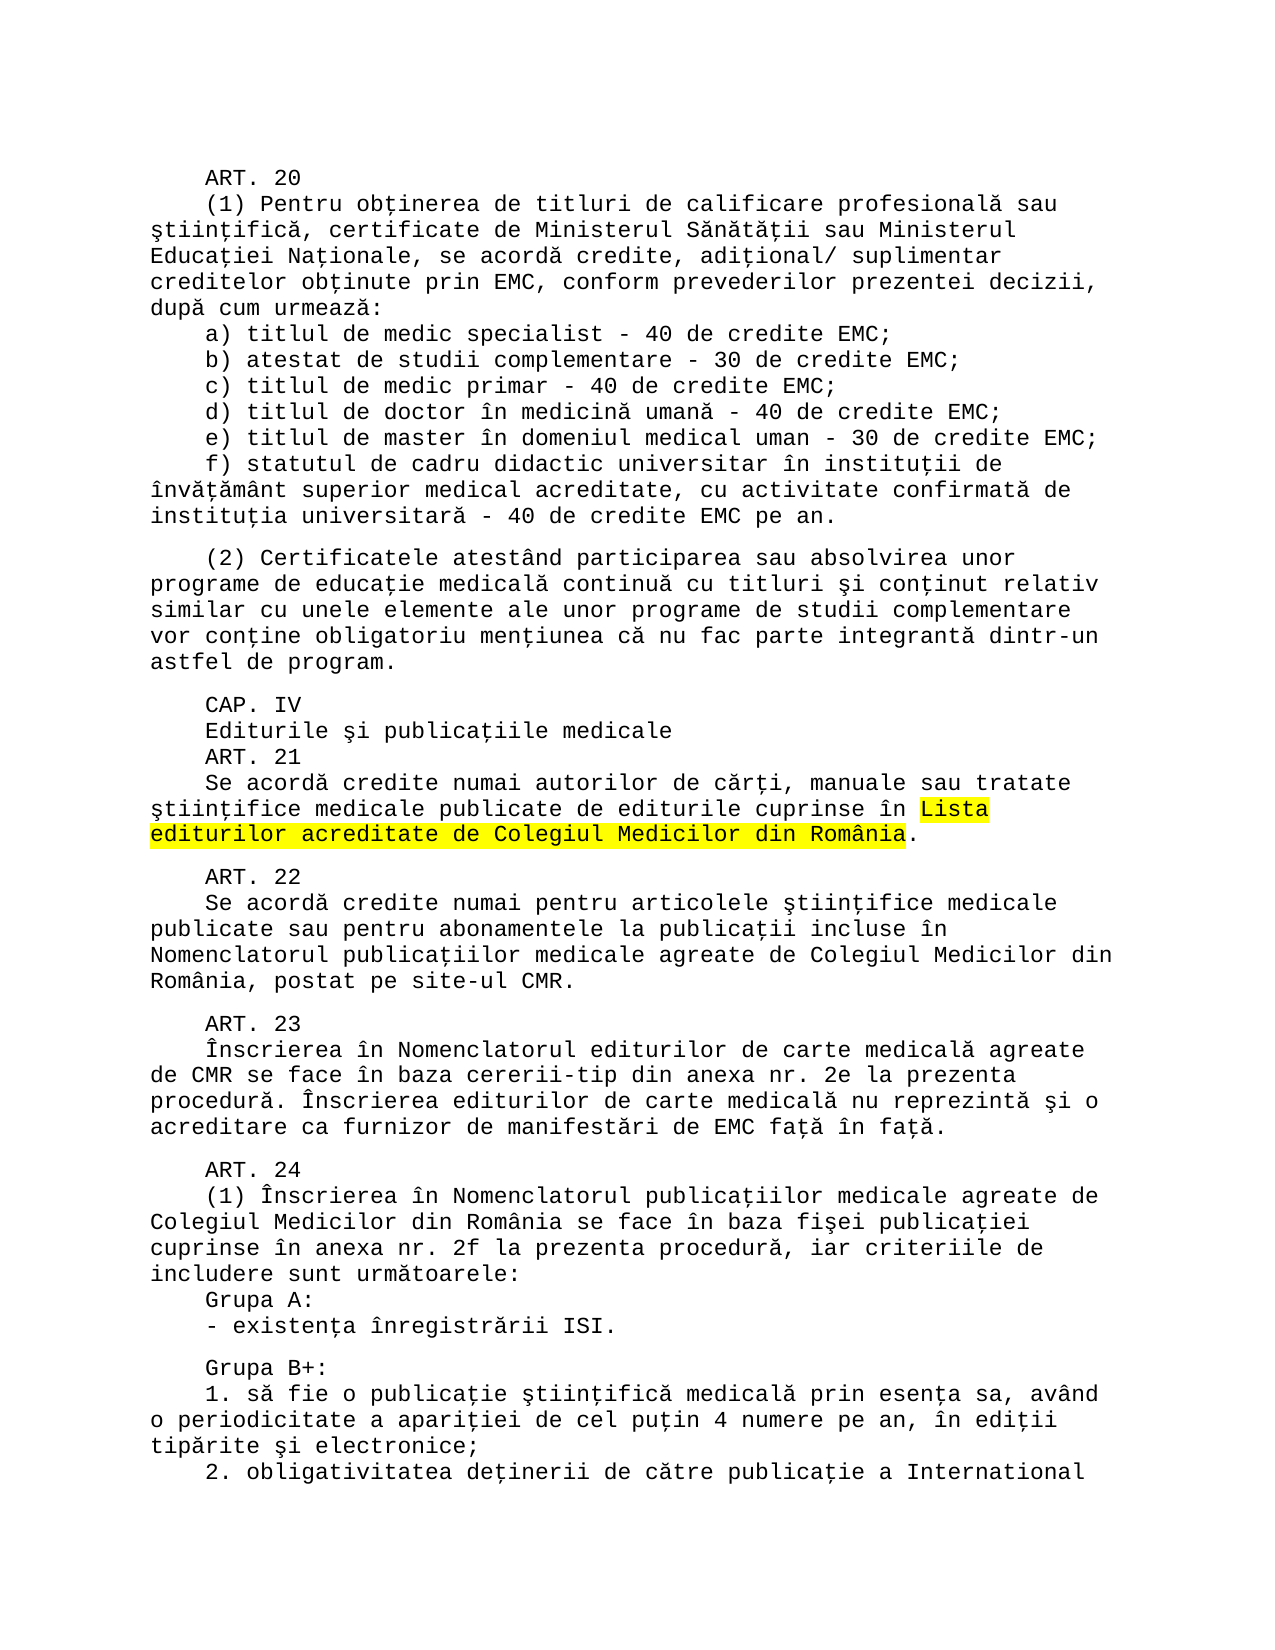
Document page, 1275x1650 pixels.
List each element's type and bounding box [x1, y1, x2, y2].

text [150, 150, 1125, 1486]
